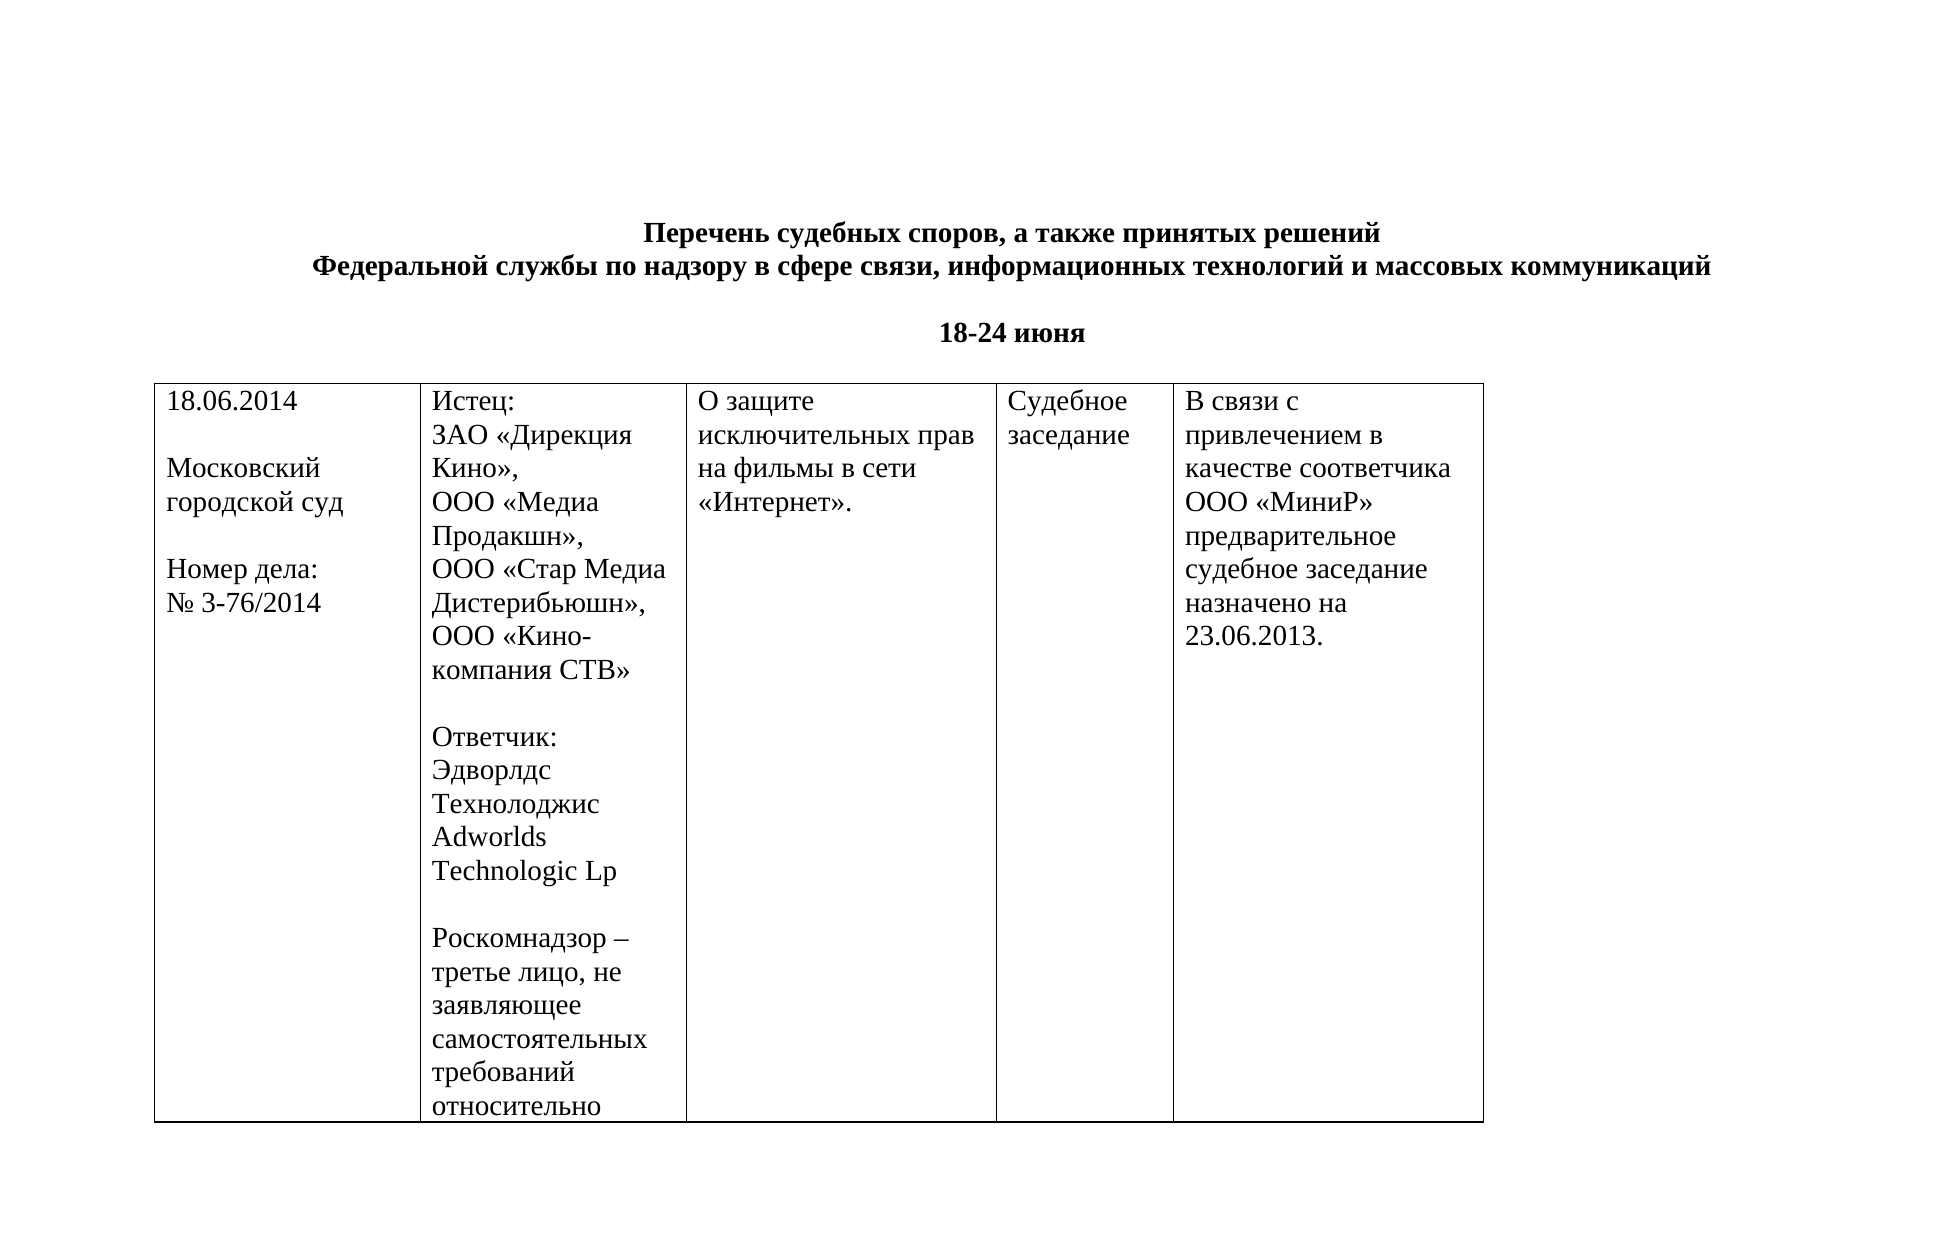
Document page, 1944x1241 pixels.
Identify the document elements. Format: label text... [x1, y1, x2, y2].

text Федеральной службы по надзору в сфере связи, информационных технологий и массовых коммуникаций [169, 248, 1854, 282]
text Перечень судебных споров, а также принятых решений [169, 215, 1854, 248]
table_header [687, 384, 996, 1121]
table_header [155, 384, 420, 1121]
text 18-24 июня [169, 315, 1854, 349]
table_header Судебное заседание [997, 384, 1173, 1121]
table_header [421, 384, 686, 1121]
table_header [1174, 384, 1483, 1121]
